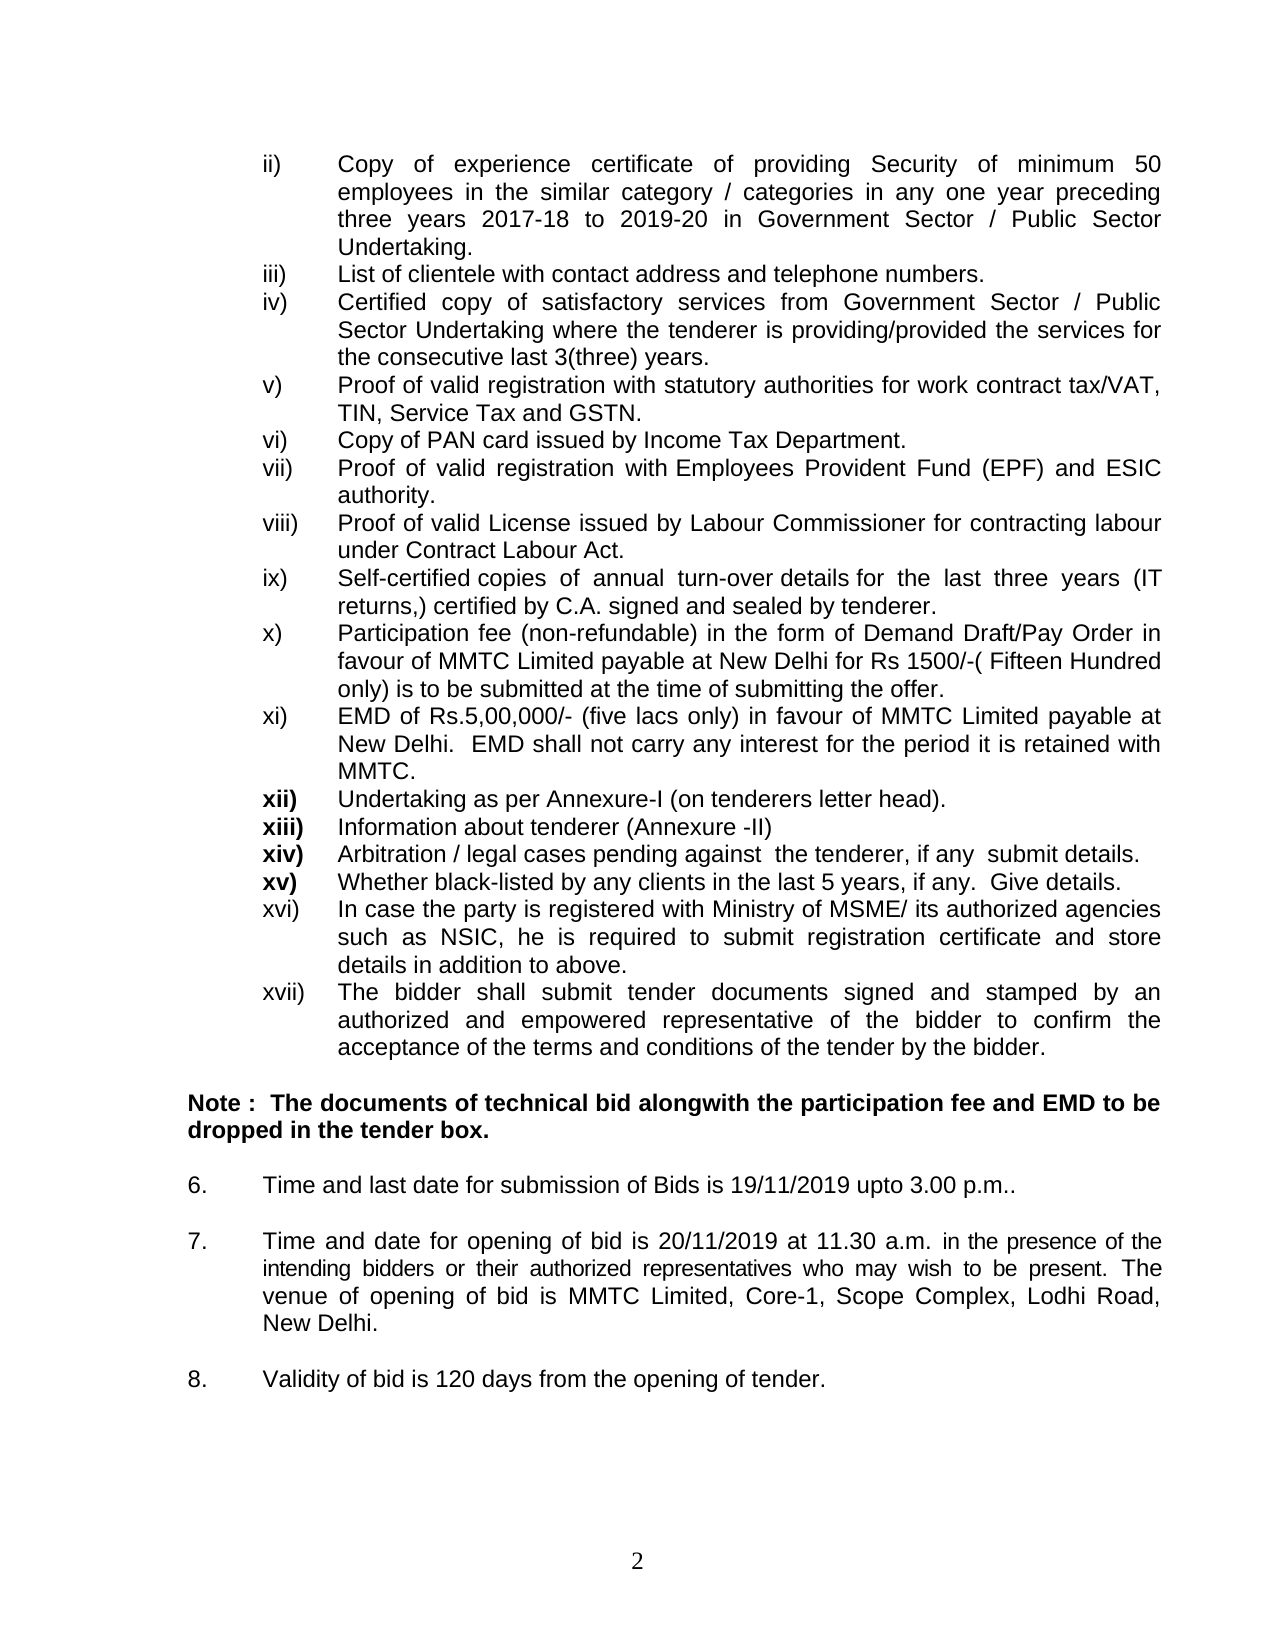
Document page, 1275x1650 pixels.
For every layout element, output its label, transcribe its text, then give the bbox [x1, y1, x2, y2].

list Proof of valid registration with Employees Provident Fund (EPF) and ESIC authority. [187, 454, 1087, 509]
list List of clientele with contact address and telephone numbers. [187, 260, 1087, 288]
list Time and last date for submission of Bids is 19/11/2019 upto 3.00 p.m.. [187, 1171, 1162, 1199]
list Proof of valid registration with statutory authorities for work contract tax/VAT, TIN, Service Tax and GSTN. [187, 371, 1087, 426]
list Time and date for opening of bid is 20/11/2019 at 11.30 a.m. in the presence of the intending bidders or their authorized representatives who may wish to be present. The venue of opening of bid is MMTC Limited, Core-1, Scope Complex, , New Delhi. [187, 1227, 1162, 1337]
list Information about tenderer (Annexure -II) [187, 812, 1087, 840]
list Whether black-listed by any clients in the last 5 years, if any. Give details. [187, 868, 1087, 895]
list Copy of PAN card issued by Income Tax Department. [187, 426, 1087, 454]
list EMD of Rs.5,00,000/- (five lacs only) in favour of MMTC Limited payable at New Delhi. EMD shall not carry any interest for the period it is retained with MMTC. [187, 702, 1087, 785]
list Copy of experience certificate of providing Security of minimum 50 employees in the similar category / categories in any one year preceding three years 2017-18 to 2019-20 in Government Sector / Public Sector Undertaking. [187, 150, 1087, 260]
list Note : The documents of technical bid alongwith the participation fee and EMD to be dropped in the tender box. [187, 1088, 1162, 1144]
list In case the party is registered with Ministry of MSME/ its authorized agencies such as NSIC, he is required to submit registration certificate and store details in addition to above. [187, 895, 1087, 978]
list The bidder shall submit tender documents signed and stamped by an authorized and empowered representative of the bidder to confirm the acceptance of the terms and conditions of the tender by the bidder. [187, 978, 1087, 1061]
list Self-certified copies of annual turn-over details for the last three years (IT returns,) certified by signed and sealed by tenderer. [187, 564, 1087, 619]
list Certified copy of satisfactory services from Government Sector / Public Sector Undertaking where the tenderer is providing/provided the services for the consecutive last 3(three) years. [187, 288, 1087, 371]
list Undertaking as per Annexure-I (on tenderers letter head). [187, 785, 1087, 812]
list Arbitration / legal cases pending against the tenderer, if any submit details. [187, 840, 1087, 868]
list Participation fee (non-refundable) in the form of Demand Draft/Pay Order in favour of MMTC Limited payable at New Delhi for Rs 1500/-( Fifteen Hundred only) is to be submitted at the time of submitting the offer. [187, 619, 1087, 702]
list Proof of valid License issued by Labour Commissioner for contracting labour under Contract Labour Act. [187, 509, 1087, 564]
list Validity of bid is 120 days from the opening of tender. [187, 1364, 1162, 1392]
